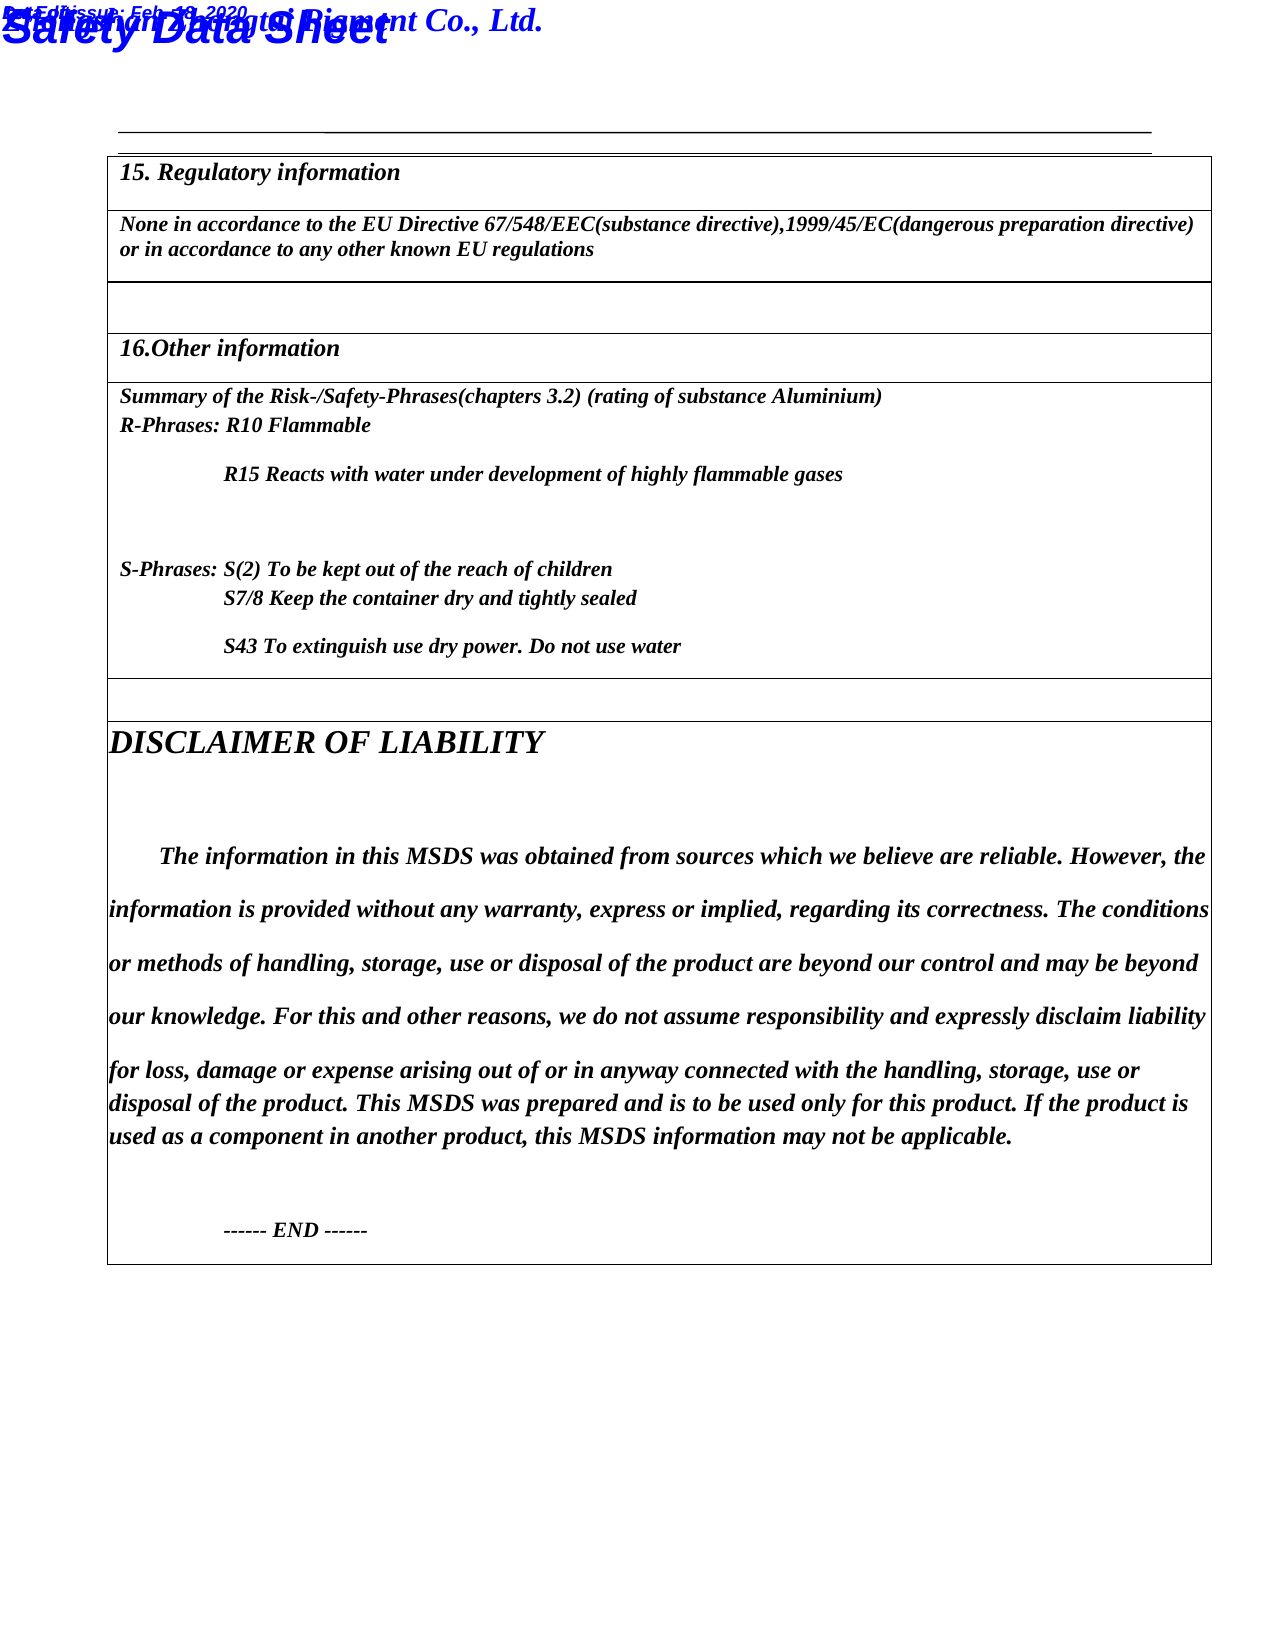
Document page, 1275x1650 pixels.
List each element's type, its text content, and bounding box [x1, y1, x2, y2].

table_cell [108, 679, 1211, 721]
table_cell 16.Other information [108, 334, 1211, 382]
table_cell DISCLAIMER OF LIABILITY The information in this MSDS was obtained from sources which we believe are reliable. However, the information is provided without any warranty, express or implied, regarding its correctness. The conditions or methods of handling, storage, use or disposal of the product are beyond our control and may be beyond our knowledge. For this and other reasons, we do not assume responsibility and expressly disclaim liability for loss, damage or expense arising out of or in anyway connected with the handling, storage, use or disposal of the product. This MSDS was prepared and is to be used only for this product. If the product is used as a component in another product, this MSDS information may not be applicable. ------ END ------ [108, 722, 1211, 1263]
table_cell [108, 283, 1211, 332]
table_header 15. Regulatory information [108, 157, 1211, 210]
table_cell None in accordance to the EU Directive 67/548/EEC(substance directive),1999/45/EC(dangerous preparation directive) or in accordance to any other known EU regulations [108, 211, 1211, 281]
table_cell Summary of the Risk-/Safety-Phrases(chapters 3.2) (rating of substance Aluminium) R-Phrases: R10 Flammable R15 Reacts with water under development of highly flammable gases S-Phrases: S(2) To be kept out of the reach of children S7/8 Keep the container dry and tightly sealed S43 To extinguish use dry power. Do not use water [108, 383, 1211, 677]
